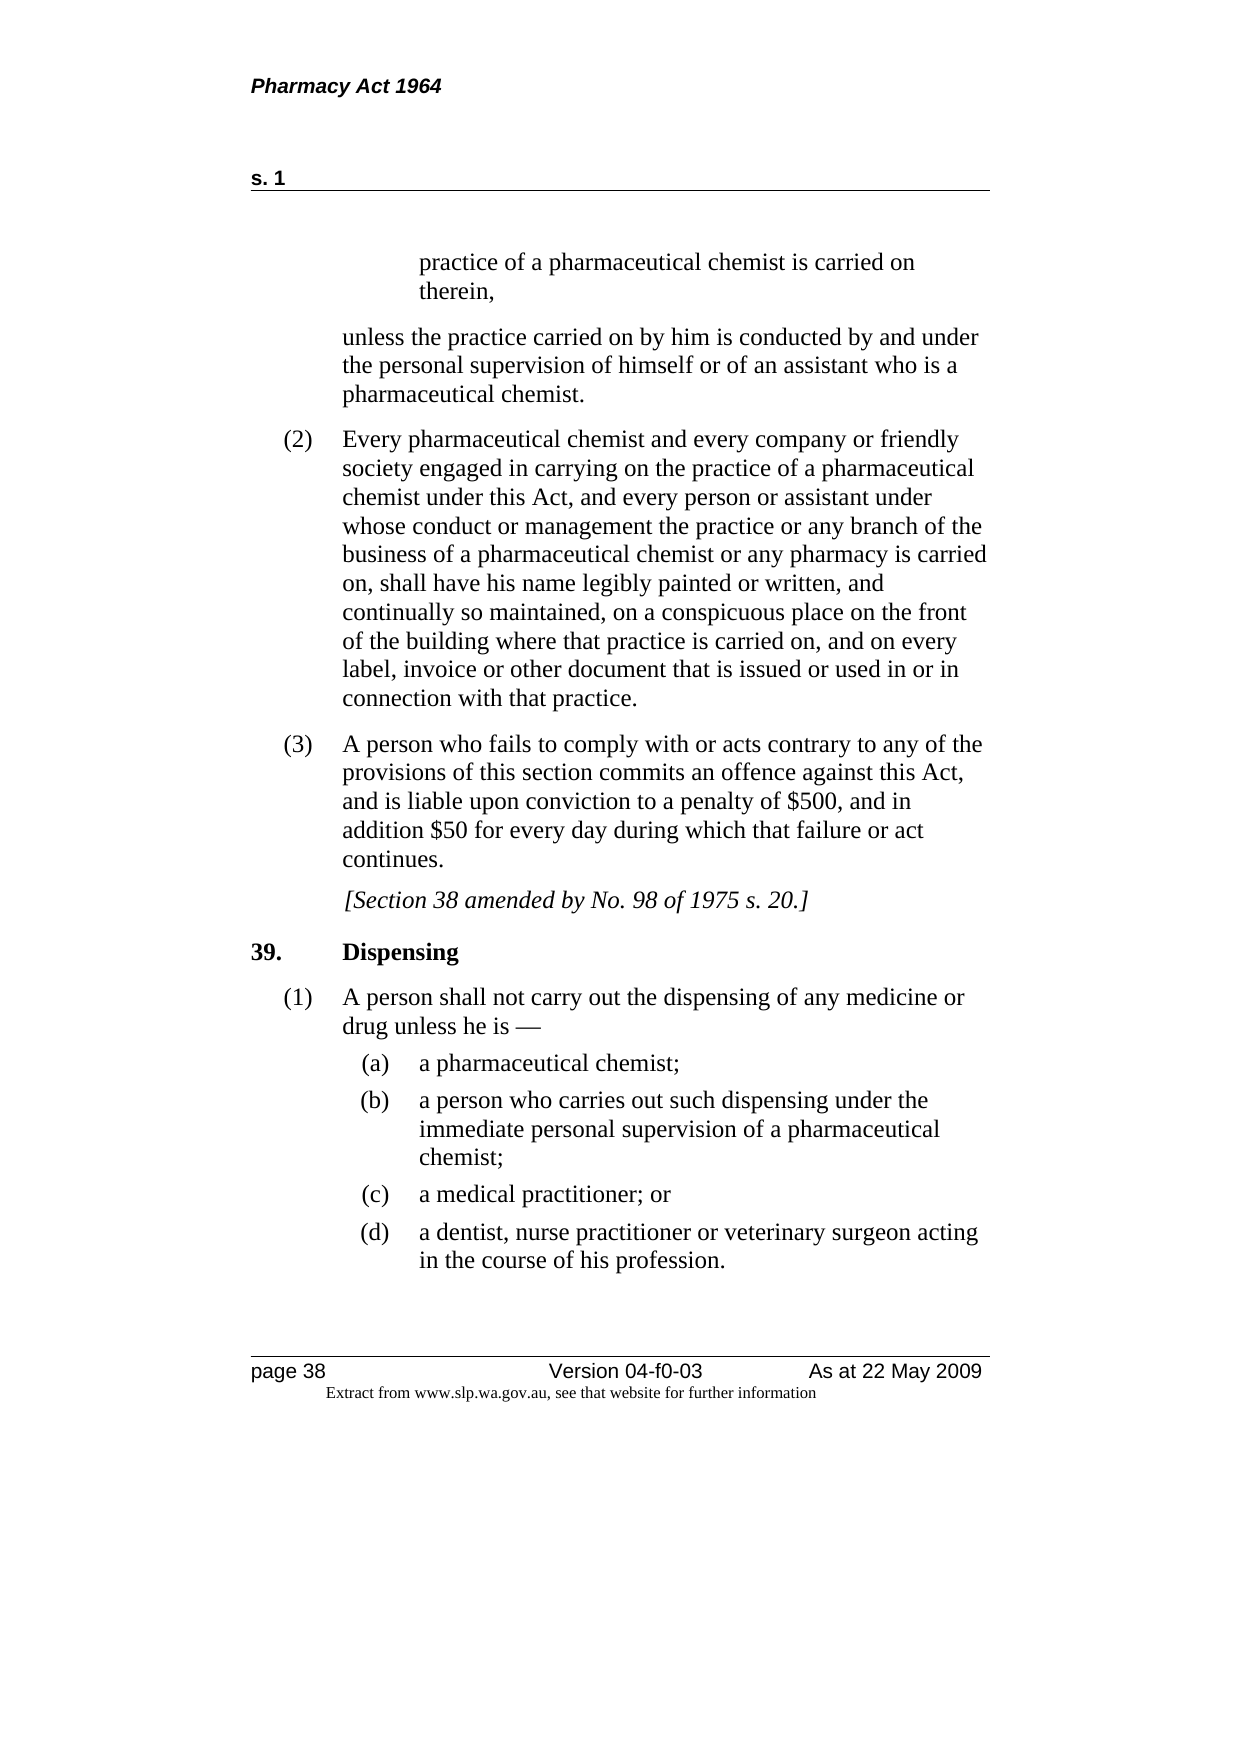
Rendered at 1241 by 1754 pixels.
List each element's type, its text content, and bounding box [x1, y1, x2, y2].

text [Section 38 amended by No. 98 of 1975 s. 20.] [251, 885, 990, 914]
text (a) a pharmaceutical chemist; [251, 1048, 990, 1077]
text (2) Every pharmaceutical chemist and every company or friendly society engaged in carrying on the practice of a pharmaceutical chemist under this Act, and every person or assistant under whose conduct or management the practice or any branch of the business of a pharmaceutical chemist or any pharmacy is carried on, shall have his name legibly painted or written, and continually so maintained, on a conspicuous place on the front of the building where that practice is carried on, and on every label, invoice or other document that is issued or used in or in connection with that practice. [251, 424, 990, 712]
subtitle 39. Dispensing [251, 937, 990, 965]
text (c) a medical practitioner; or [251, 1179, 990, 1208]
text (b) a person who carries out such dispensing under the immediate personal supervision of a pharmaceutical chemist; [251, 1085, 990, 1171]
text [251, 247, 990, 305]
text (d) a dentist, nurse practitioner or veterinary surgeon acting in the course of his profession. [251, 1217, 990, 1274]
text unless the practice carried on by him is conducted by and under the personal supervision of himself or of an assistant who is a pharmaceutical chemist. [251, 322, 990, 408]
text (3) A person who fails to comply with or acts contrary to any of the provisions of this section commits an offence against this Act, and is liable upon conviction to a penalty of $500, and in addition $50 for every day during which that failure or act continues. [251, 729, 990, 872]
text (1) A person shall not carry out the dispensing of any medicine or drug unless he is — [251, 982, 990, 1039]
